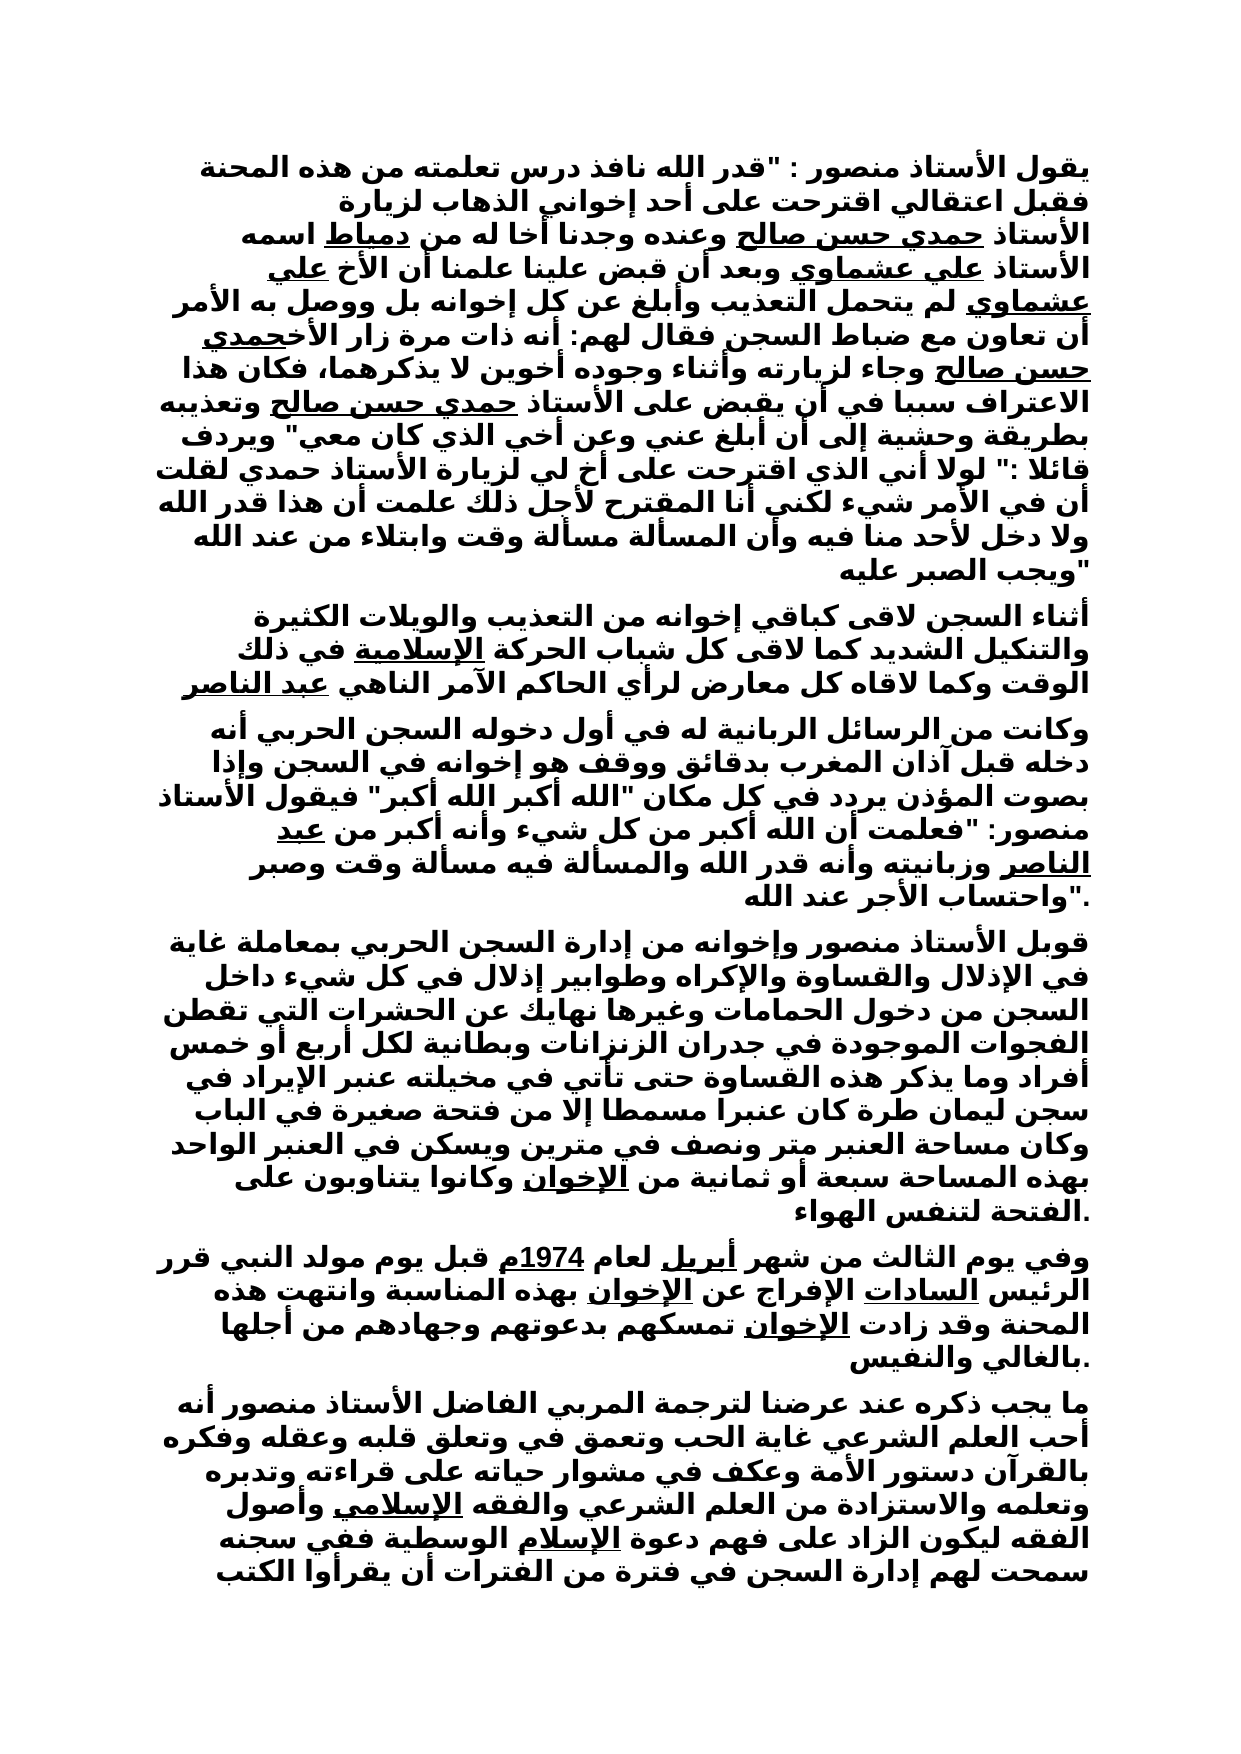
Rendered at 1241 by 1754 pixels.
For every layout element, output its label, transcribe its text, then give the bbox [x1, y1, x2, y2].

text أثناء السجن لاقى كباقي إخوانه من التعذيب والويلات الكثيرة والتنكيل الشديد كما لاقى كل شباب الحركة الإسلامية في ذلك الوقت وكما لاقاه كل معارض لرأي الحاكم الآمر الناهي عبد الناصر [150, 598, 1090, 699]
text يقول الأستاذ منصور : "قدر الله نافذ درس تعلمته من هذه المحنة فقبل اعتقالي اقترحت على أحد إخواني الذهاب لزيارة الأستاذ حمدي حسن صالح وعنده وجدنا أخا له من دمياط اسمه الأستاذ علي عشماوي وبعد أن قبض علينا علمنا أن الأخ علي عشماوي لم يتحمل التعذيب وأبلغ عن كل إخوانه بل ووصل به الأمر أن تعاون مع ضباط السجن فقال لهم: أنه ذات مرة زار الأخحمدي حسن صالح وجاء لزيارته وأثناء وجوده أخوين لا يذكرهما، فكان هذا الاعتراف سببا في أن يقبض على الأستاذ حمدي حسن صالح وتعذيبه بطريقة وحشية إلى أن أبلغ عني وعن أخي الذي كان معي" ويردف قائلا :" لولا أني الذي اقترحت على أخ لي لزيارة الأستاذ حمدي لقلت أن في الأمر شيء لكني أنا المقترح لأجل ذلك علمت أن هذا قدر الله ولا دخل لأحد منا فيه وأن المسألة مسألة وقت وابتلاء من عند الله ويجب الصبر عليه" [150, 150, 1090, 586]
text قوبل الأستاذ منصور وإخوانه من إدارة السجن الحربي بمعاملة غاية في الإذلال والقساوة والإكراه وطوابير إذلال في كل شيء داخل السجن من دخول الحمامات وغيرها نهايك عن الحشرات التي تقطن الفجوات الموجودة في جدران الزنزانات وبطانية لكل أربع أو خمس أفراد وما يذكر هذه القساوة حتى تأتي في مخيلته عنبر الإيراد في سجن ليمان طرة كان عنبرا مسمطا إلا من فتحة صغيرة في الباب وكان مساحة العنبر متر ونصف في مترين ويسكن في العنبر الواحد بهذه المساحة سبعة أو ثمانية من الإخوان وكانوا يتناوبون على الفتحة لتنفس الهواء. [150, 925, 1090, 1227]
text وكانت من الرسائل الربانية له في أول دخوله السجن الحربي أنه دخله قبل آذان المغرب بدقائق ووقف هو إخوانه في السجن وإذا بصوت المؤذن يردد في كل مكان "الله أكبر الله أكبر" فيقول الأستاذ منصور: "فعلمت أن الله أكبر من كل شيء وأنه أكبر من عبد الناصر وزبانيته وأنه قدر الله والمسألة فيه مسألة وقت وصبر واحتساب الأجر عند الله". [150, 712, 1090, 913]
text وفي يوم الثالث من شهر أبريل لعام 1974م قبل يوم مولد النبي قرر الرئيس السادات الإفراج عن الإخوان بهذه المناسبة وانتهت هذه المحنة وقد زادت الإخوان تمسكهم بدعوتهم وجهادهم من أجلها بالغالي والنفيس. [150, 1240, 1090, 1374]
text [150, 1386, 1090, 1588]
